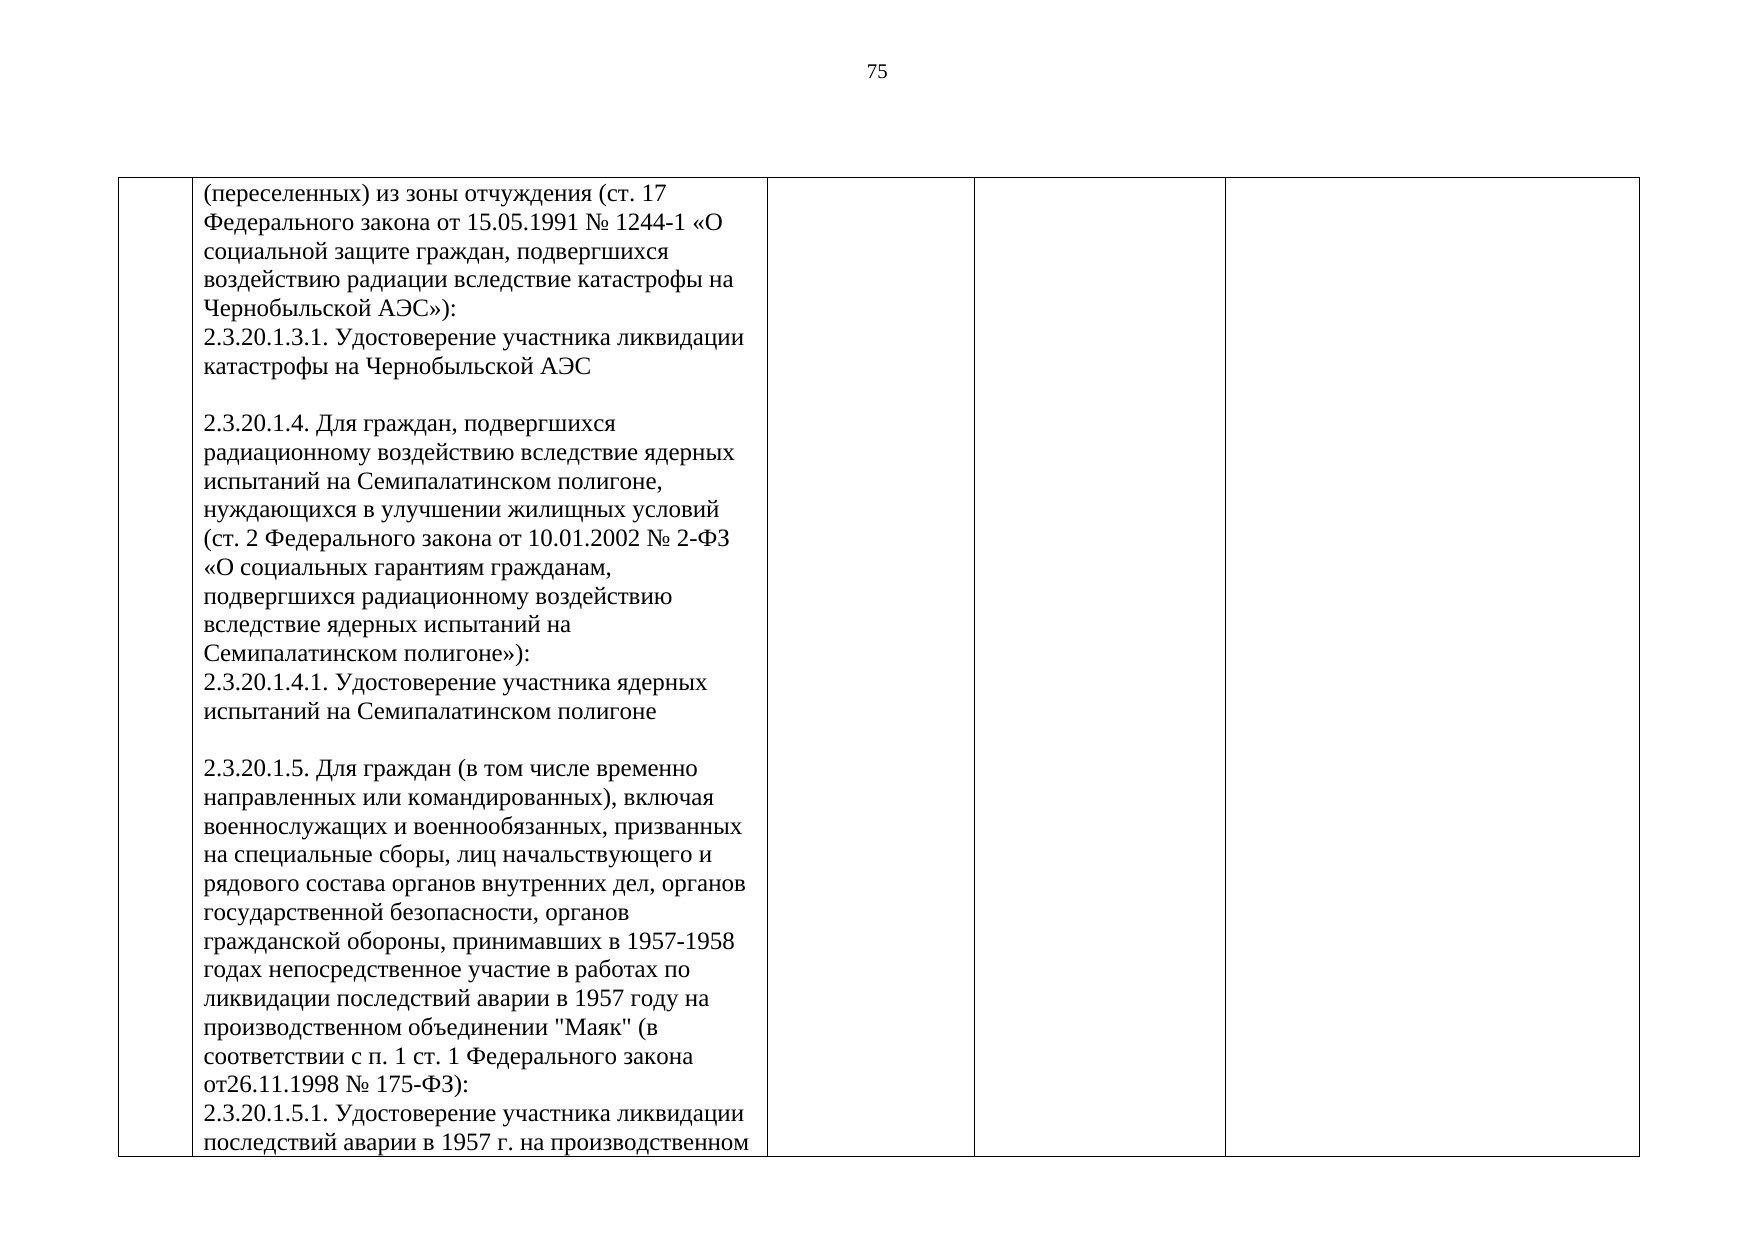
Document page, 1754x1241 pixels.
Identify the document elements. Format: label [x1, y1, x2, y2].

table_cell [768, 178, 974, 1156]
table_cell [1226, 178, 1639, 1156]
table_cell [975, 178, 1225, 1156]
table_cell [193, 178, 767, 1156]
